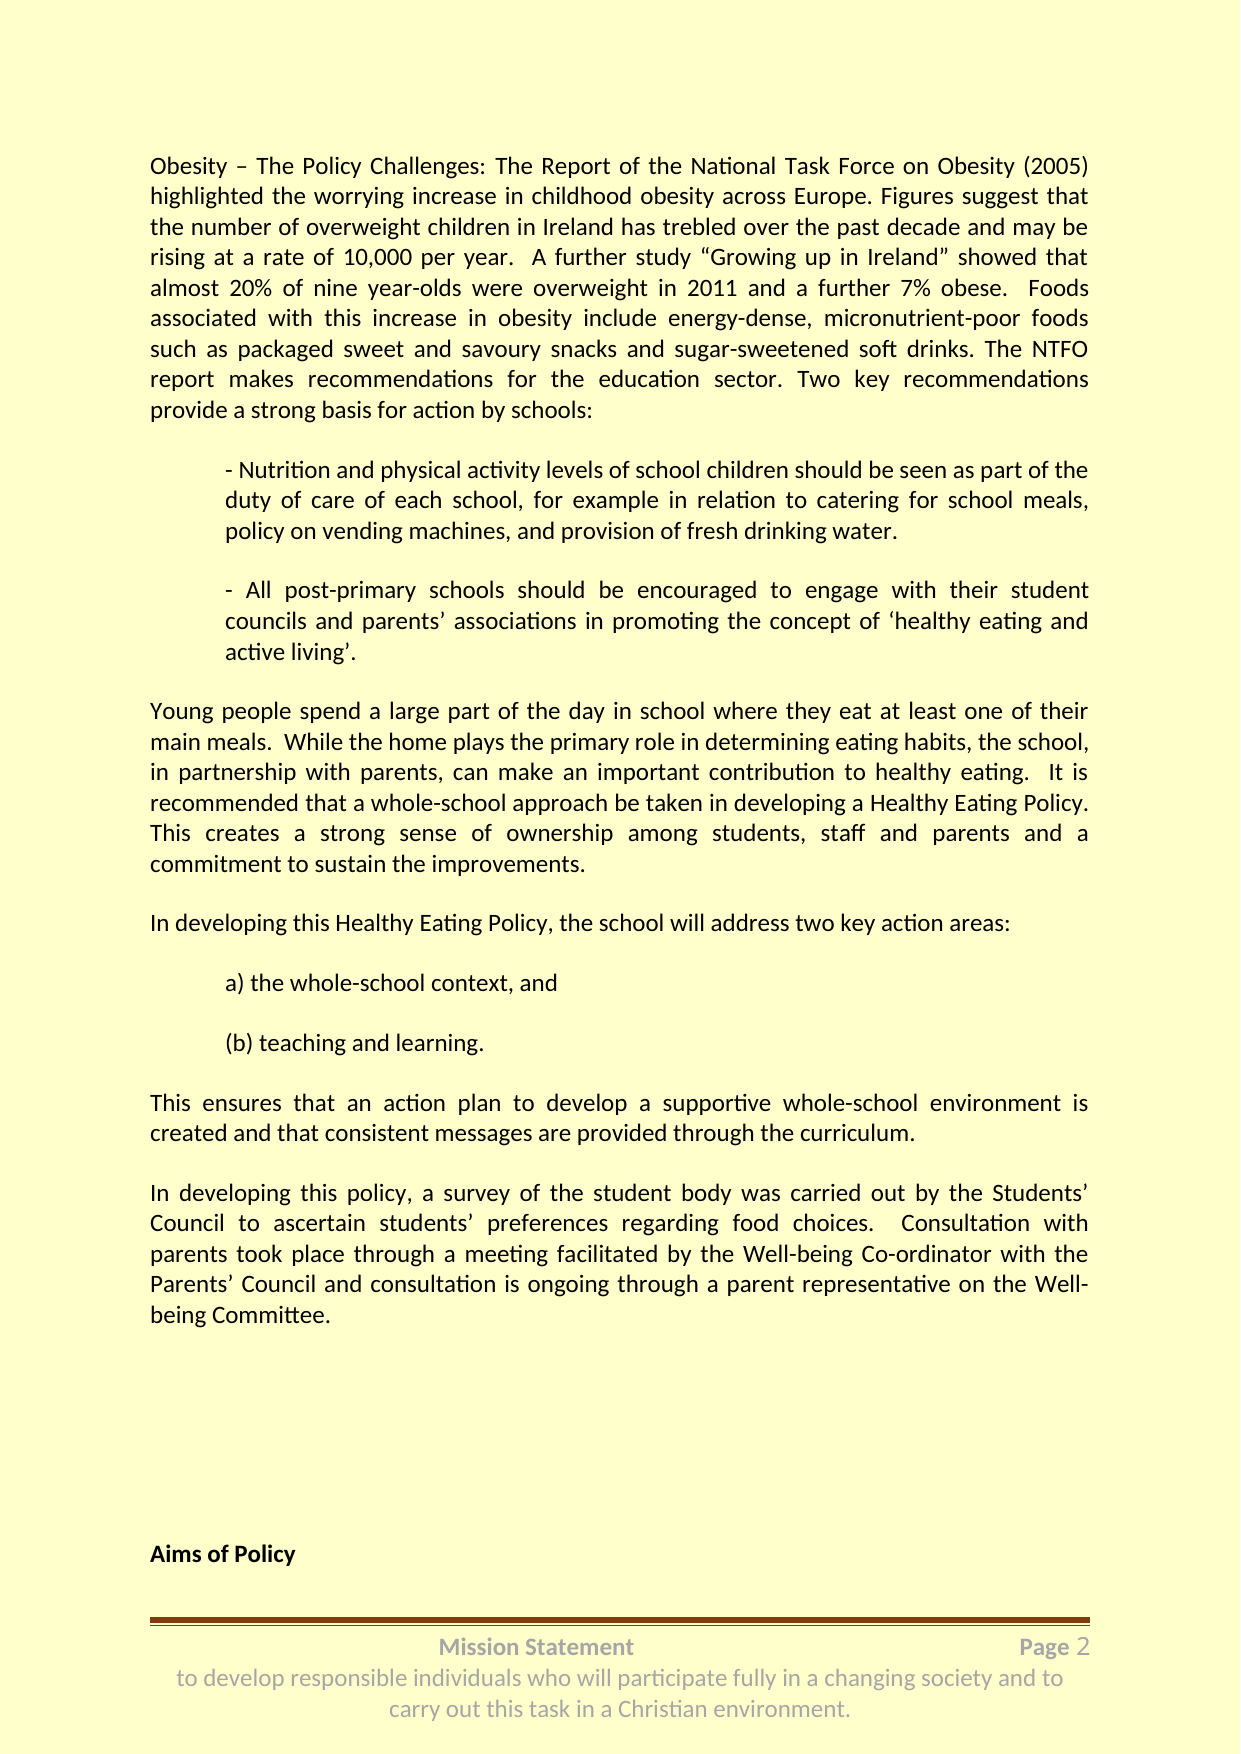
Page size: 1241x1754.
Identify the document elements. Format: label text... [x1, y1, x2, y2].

text Young people spend a large part of the day in school where they eat at least one of their main meals. While the home plays the primary role in determining eating habits, the school, in partnership with parents, can make an important contribution to healthy eating. It is recommended that a whole-school approach be taken in developing a Healthy Eating Policy. This creates a strong sense of ownership among students, staff and parents and a commitment to sustain the improvements. [150, 695, 1090, 878]
text - Nutrition and physical activity levels of school children should be seen as part of the duty of care of each school, for example in relation to catering for school meals, policy on vending machines, and provision of fresh drinking water. [225, 454, 1090, 545]
text In developing this policy, a survey of the student body was carried out by the Students’ Council to ascertain students’ preferences regarding food choices. Consultation with parents took place through a meeting facilitated by the Well-being Co-ordinator with the Parents’ Council and consultation is ongoing through a parent representative on the Well-being Committee. [150, 1177, 1090, 1329]
text Obesity – The Policy Challenges: The Report of the National Task Force on Obesity (2005) highlighted the worrying increase in childhood obesity across Europe. Figures suggest that the number of overweight children in Ireland has trebled over the past decade and may be rising at a rate of 10,000 per year. A further study “Growing up in Ireland” showed that almost 20% of nine year-olds were overweight in 2011 and a further 7% obese. Foods associated with this increase in obesity include energy-dense, micronutrient-poor foods such as packaged sweet and savoury snacks and sugar-sweetened soft drinks. The NTFO report makes recommendations for the education sector. Two key recommendations provide a strong basis for action by schools: [150, 150, 1090, 425]
text In developing this Healthy Eating Policy, the school will address two key action areas: [150, 908, 1090, 938]
text This ensures that an action plan to develop a supportive whole-school environment is created and that consistent messages are provided through the curriculum. [150, 1087, 1090, 1148]
text - All post-primary schools should be encouraged to engage with their student councils and parents’ associations in promoting the concept of ‘healthy eating and active living’. [225, 574, 1090, 666]
text (b) teaching and learning. [150, 1027, 1090, 1057]
text Aims of Policy [150, 1538, 1090, 1568]
text a) the whole-school context, and [150, 967, 1090, 998]
